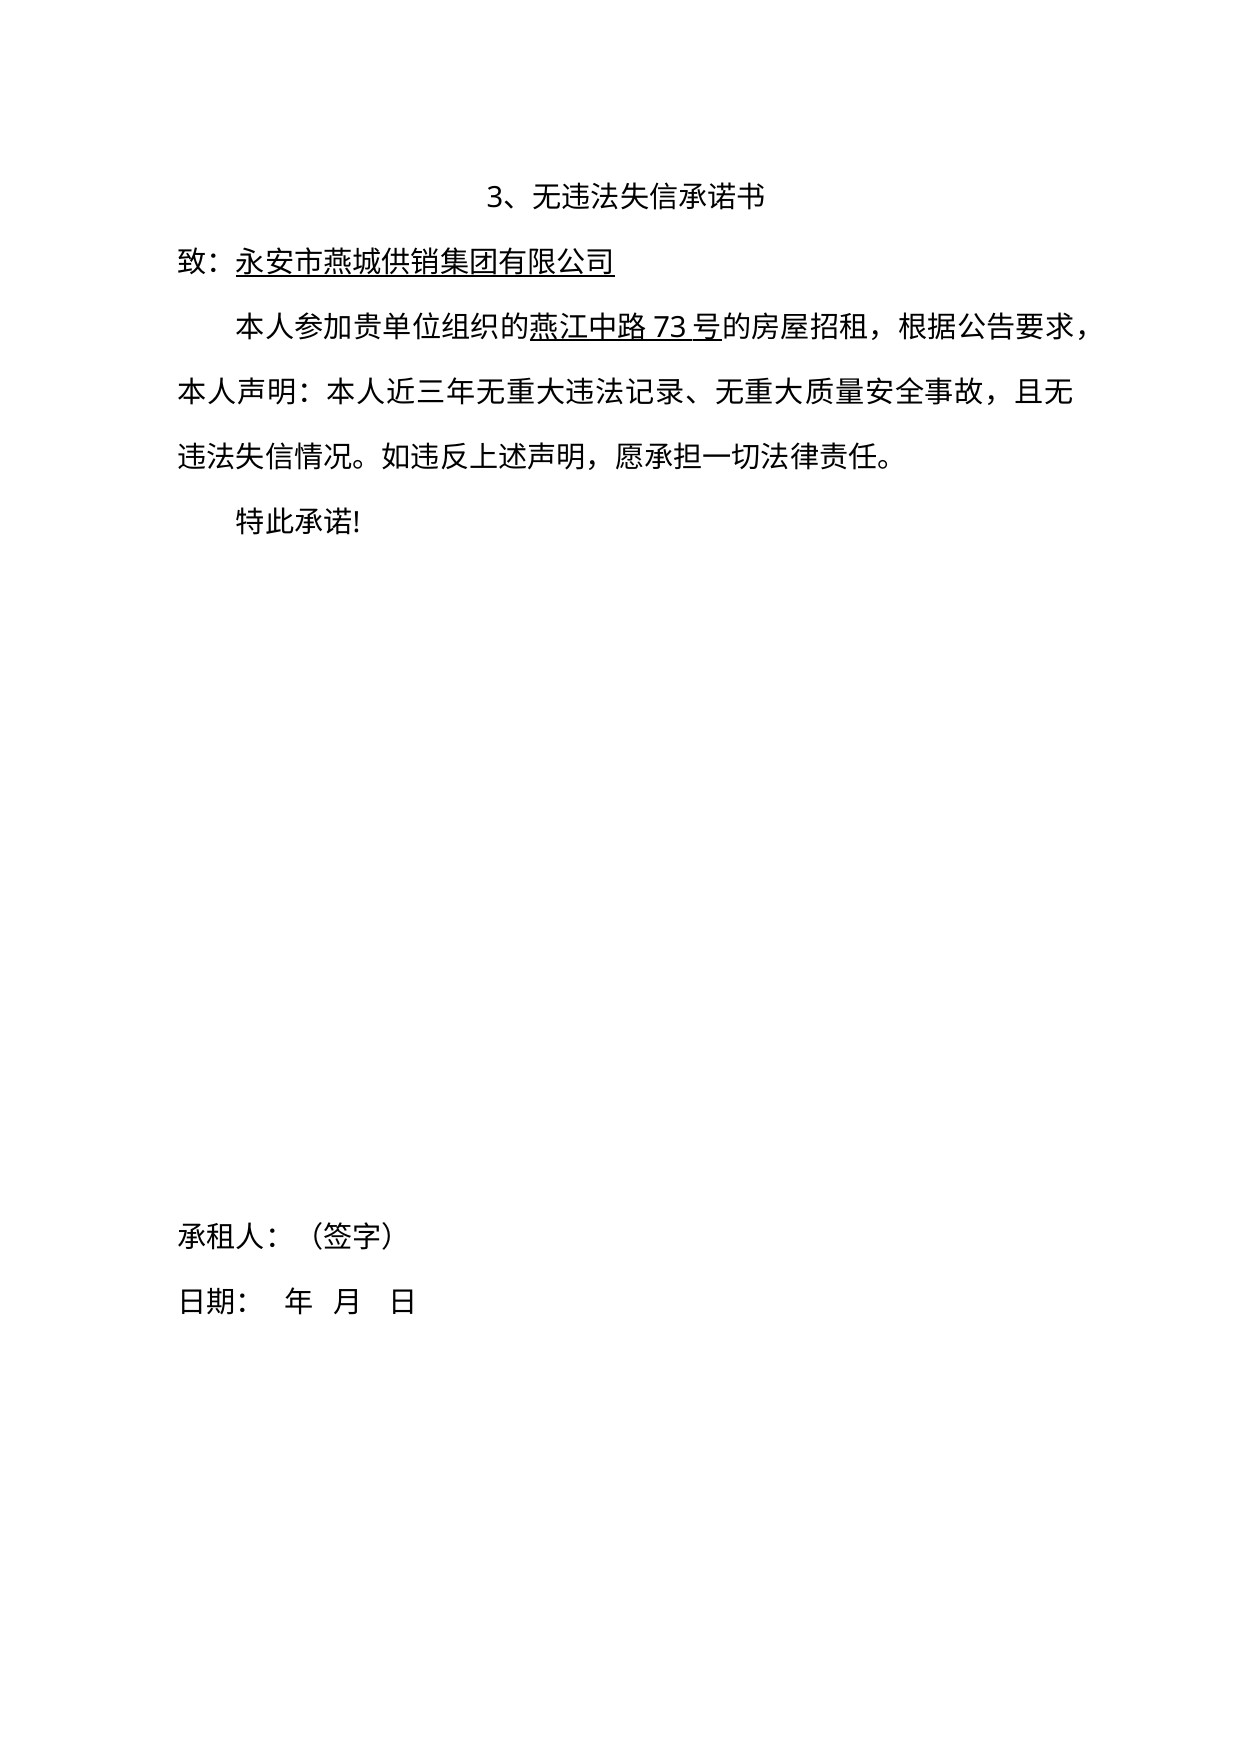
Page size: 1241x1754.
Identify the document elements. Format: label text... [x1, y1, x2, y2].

text 本人参加贵单位组织的燕江中路73号的房屋招租，根据公告要求，本人声明：本人近三年无重大违法记录、无重大质量安全事故，且无违法失信情况。如违反上述声明，愿承担一切法律责任。 [177, 292, 1075, 487]
list 3、无违法失信承诺书 [177, 162, 1075, 227]
list 特此承诺! [177, 487, 1075, 552]
text 承租人：（签字） [177, 1202, 1075, 1267]
text 日期： 年 月 日 [177, 1267, 1075, 1332]
list 致：永安市燕城供销集团有限公司 [177, 227, 1075, 292]
